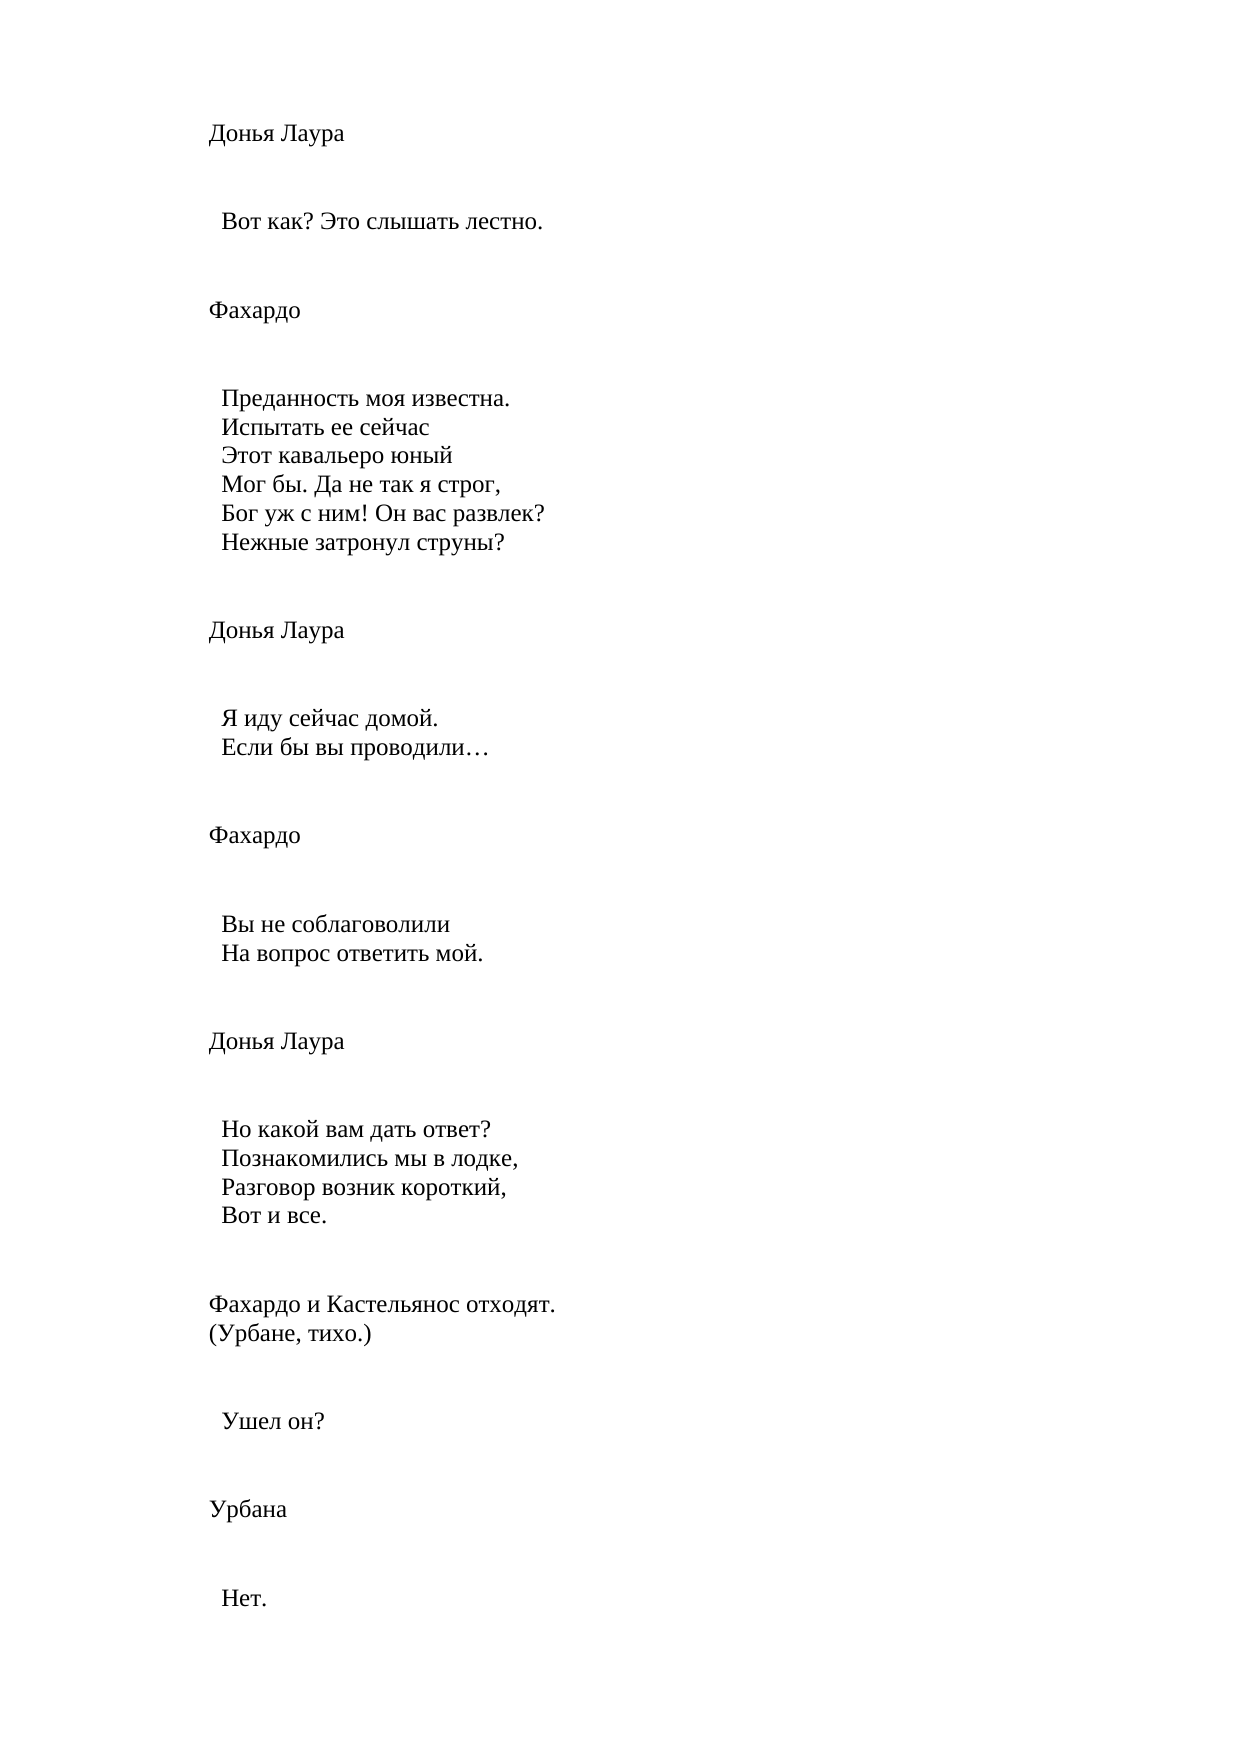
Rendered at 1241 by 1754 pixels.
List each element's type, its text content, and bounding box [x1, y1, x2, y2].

text Мог бы. Да не так я строг, [177, 469, 1152, 498]
text Нежные затронул струны? [177, 527, 1152, 556]
text Разговор возник короткий, [177, 1172, 1152, 1201]
text Фахардо [177, 295, 1152, 323]
text Фахардо [177, 821, 1152, 849]
text На вопрос ответить мой. [177, 938, 1152, 966]
text Вы не соблаговолили [177, 909, 1152, 938]
text Нет. [177, 1583, 1152, 1611]
text Ушел он? [177, 1406, 1152, 1435]
text Но какой вам дать ответ? [177, 1114, 1152, 1143]
text Урбана [177, 1494, 1152, 1523]
text Вот и все. [177, 1201, 1152, 1229]
text Вот как? Это слышать лестно. [177, 206, 1152, 235]
text Донья Лаура [177, 118, 1152, 147]
text Донья Лаура [177, 1026, 1152, 1055]
text Этот кавальеро юный [177, 441, 1152, 469]
text Испытать ее сейчас [177, 412, 1152, 441]
text Если бы вы проводили… [177, 732, 1152, 761]
text Бог уж с ним! Он вас развлек? [177, 498, 1152, 527]
text Преданность моя известна. [177, 383, 1152, 412]
text Познакомились мы в лодке, [177, 1143, 1152, 1172]
text Донья Лаура [177, 615, 1152, 644]
text (Урбане, тихо.) [177, 1318, 1152, 1346]
text Фахардо и Кастельянос отходят. [177, 1289, 1152, 1318]
text Я иду сейчас домой. [177, 703, 1152, 732]
